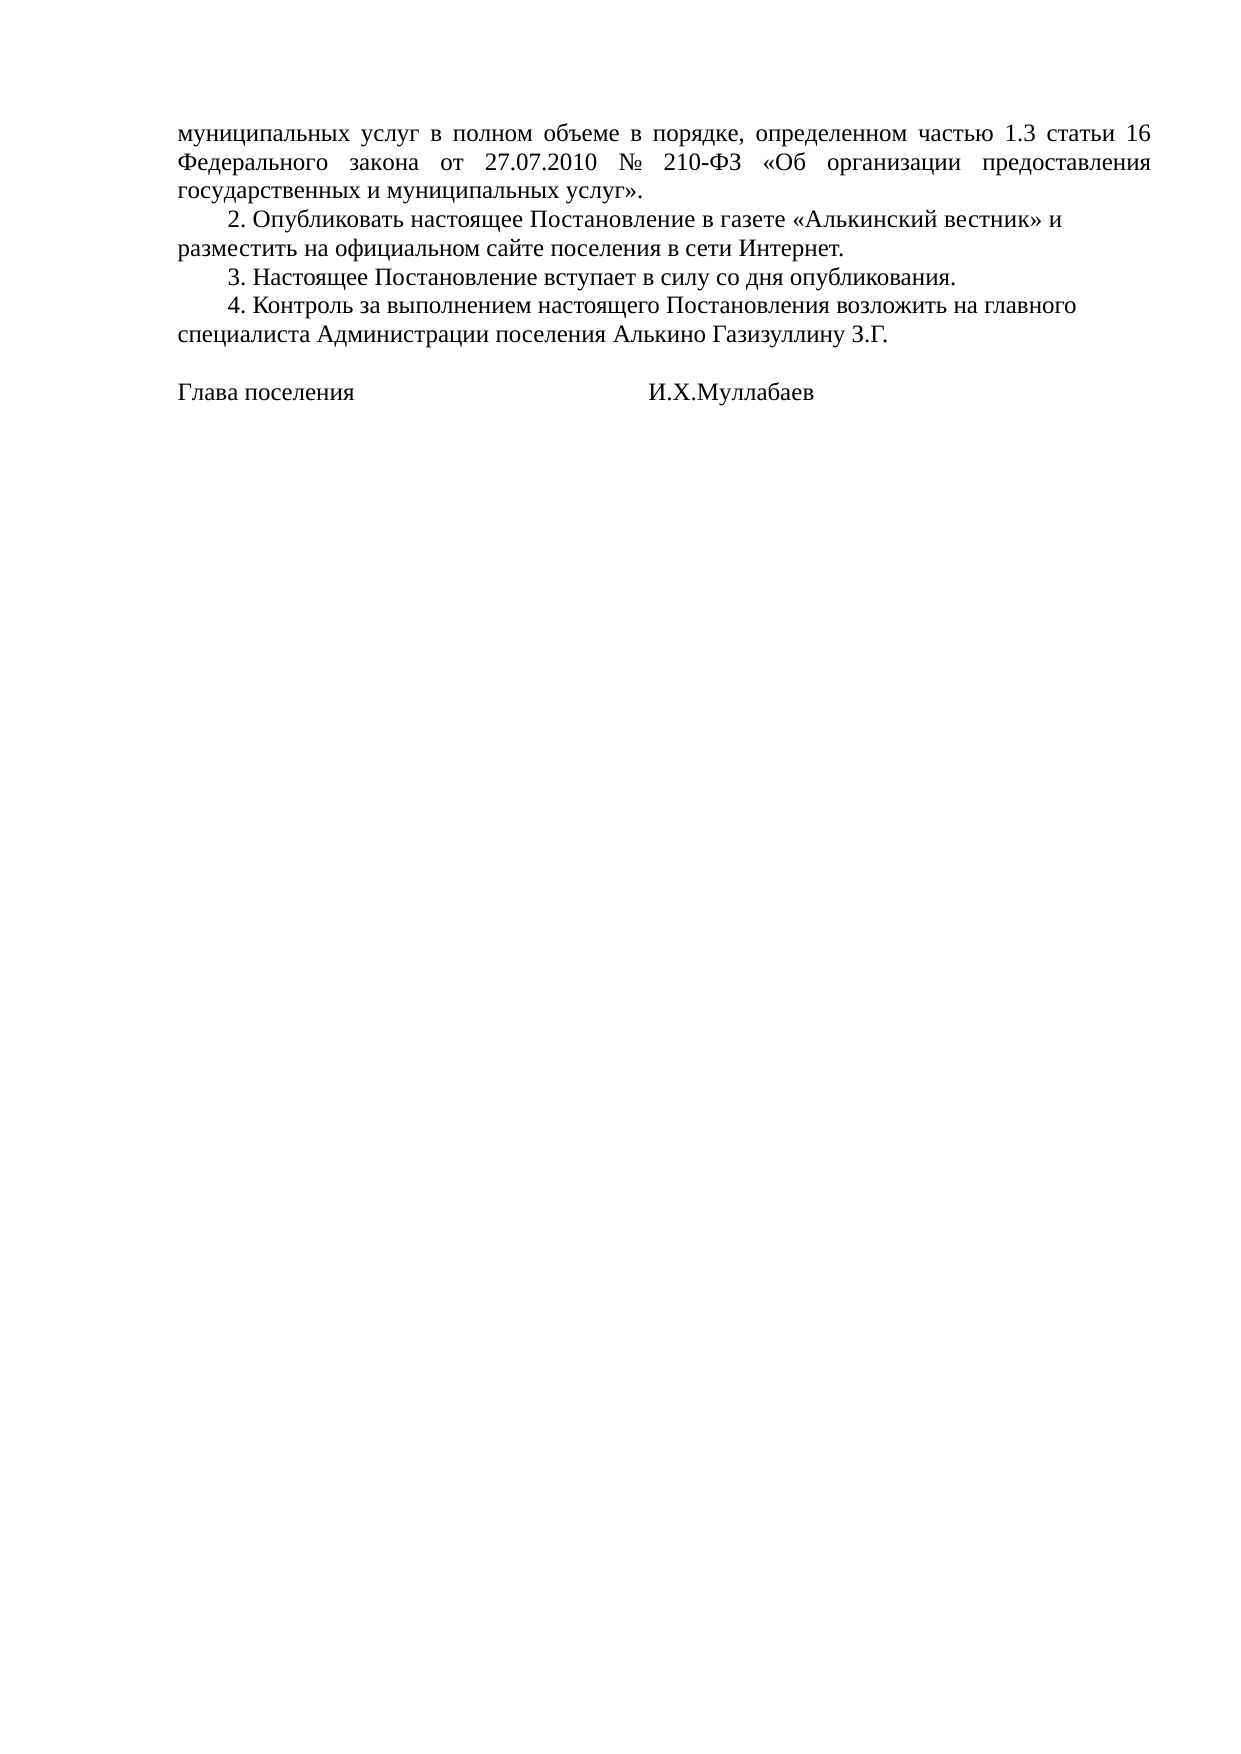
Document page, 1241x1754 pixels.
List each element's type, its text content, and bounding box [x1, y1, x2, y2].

text 2. Опубликовать настоящее Постановление в газете «Алькинский вестник» и разместить на официальном сайте поселения в сети Интернет. [177, 204, 1152, 262]
text 4. Контроль за выполнением настоящего Постановления возложить на главного специалиста Администрации поселения Алькино Газизуллину З.Г. [177, 291, 1152, 348]
text Глава поселения И.Х.Муллабаев [177, 377, 1152, 406]
text 3. Настоящее Постановление вступает в силу со дня опубликования. [177, 262, 1152, 291]
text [177, 118, 1152, 204]
